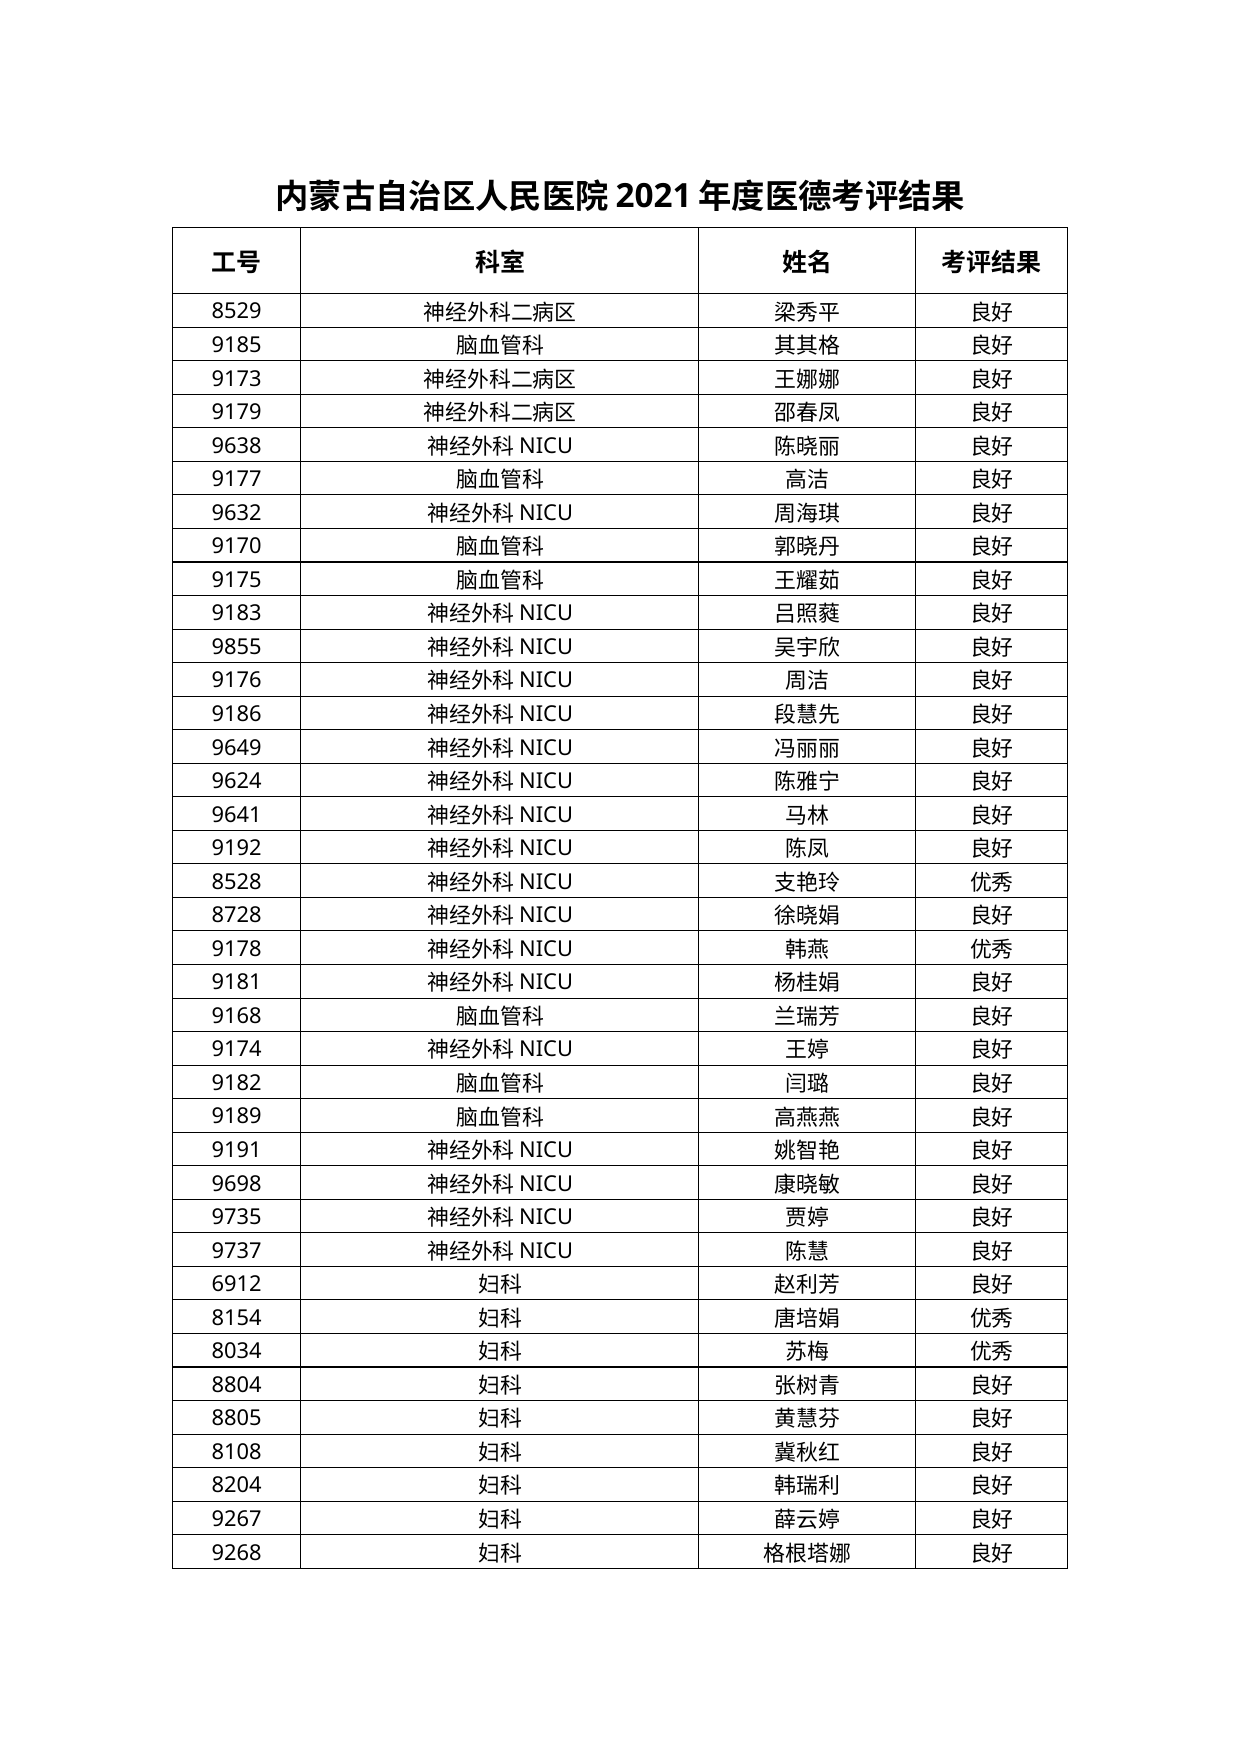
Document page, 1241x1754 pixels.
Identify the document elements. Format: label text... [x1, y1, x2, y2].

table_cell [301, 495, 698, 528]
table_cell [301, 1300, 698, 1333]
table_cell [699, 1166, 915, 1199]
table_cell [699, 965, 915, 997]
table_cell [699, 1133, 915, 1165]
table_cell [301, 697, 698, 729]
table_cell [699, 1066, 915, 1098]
table_cell 姓名 [699, 228, 915, 293]
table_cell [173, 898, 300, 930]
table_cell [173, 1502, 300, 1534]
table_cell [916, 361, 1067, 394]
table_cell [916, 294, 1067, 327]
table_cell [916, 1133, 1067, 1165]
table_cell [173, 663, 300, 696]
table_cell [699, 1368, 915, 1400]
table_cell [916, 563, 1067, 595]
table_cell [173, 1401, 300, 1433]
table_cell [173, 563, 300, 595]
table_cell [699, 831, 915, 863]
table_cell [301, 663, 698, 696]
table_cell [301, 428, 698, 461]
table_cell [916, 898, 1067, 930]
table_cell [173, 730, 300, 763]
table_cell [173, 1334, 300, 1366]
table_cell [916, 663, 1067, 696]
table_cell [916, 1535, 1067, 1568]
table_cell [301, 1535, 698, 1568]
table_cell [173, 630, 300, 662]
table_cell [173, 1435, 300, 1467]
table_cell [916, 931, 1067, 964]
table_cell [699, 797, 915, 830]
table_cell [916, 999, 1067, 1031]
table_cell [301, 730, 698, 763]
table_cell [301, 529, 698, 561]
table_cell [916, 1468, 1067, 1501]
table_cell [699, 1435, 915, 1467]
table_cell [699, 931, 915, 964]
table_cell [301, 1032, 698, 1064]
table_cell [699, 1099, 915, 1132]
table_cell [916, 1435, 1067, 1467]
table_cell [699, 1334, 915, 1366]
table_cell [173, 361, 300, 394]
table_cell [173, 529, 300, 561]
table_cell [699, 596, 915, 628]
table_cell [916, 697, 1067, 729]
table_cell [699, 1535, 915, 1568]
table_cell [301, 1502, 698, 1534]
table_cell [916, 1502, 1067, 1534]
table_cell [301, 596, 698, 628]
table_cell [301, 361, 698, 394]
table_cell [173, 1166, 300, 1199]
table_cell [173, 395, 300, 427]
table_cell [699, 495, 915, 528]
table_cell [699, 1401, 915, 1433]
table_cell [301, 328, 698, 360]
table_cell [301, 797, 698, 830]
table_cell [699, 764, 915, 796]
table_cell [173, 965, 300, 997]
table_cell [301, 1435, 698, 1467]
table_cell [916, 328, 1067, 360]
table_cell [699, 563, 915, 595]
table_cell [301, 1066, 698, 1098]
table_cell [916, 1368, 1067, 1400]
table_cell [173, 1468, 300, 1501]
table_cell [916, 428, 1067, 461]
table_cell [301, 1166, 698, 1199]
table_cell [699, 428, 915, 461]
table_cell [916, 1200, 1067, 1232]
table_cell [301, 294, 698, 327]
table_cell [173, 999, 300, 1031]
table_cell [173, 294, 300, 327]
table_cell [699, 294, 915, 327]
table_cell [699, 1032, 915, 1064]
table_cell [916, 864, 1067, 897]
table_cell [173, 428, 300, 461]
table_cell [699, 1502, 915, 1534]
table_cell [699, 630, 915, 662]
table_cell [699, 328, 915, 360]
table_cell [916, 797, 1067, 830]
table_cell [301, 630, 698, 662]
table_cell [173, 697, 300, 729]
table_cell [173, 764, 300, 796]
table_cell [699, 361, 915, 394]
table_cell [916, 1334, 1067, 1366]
table_cell 科室 [301, 228, 698, 293]
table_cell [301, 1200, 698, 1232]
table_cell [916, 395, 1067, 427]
table_cell 考评结果 [916, 228, 1067, 293]
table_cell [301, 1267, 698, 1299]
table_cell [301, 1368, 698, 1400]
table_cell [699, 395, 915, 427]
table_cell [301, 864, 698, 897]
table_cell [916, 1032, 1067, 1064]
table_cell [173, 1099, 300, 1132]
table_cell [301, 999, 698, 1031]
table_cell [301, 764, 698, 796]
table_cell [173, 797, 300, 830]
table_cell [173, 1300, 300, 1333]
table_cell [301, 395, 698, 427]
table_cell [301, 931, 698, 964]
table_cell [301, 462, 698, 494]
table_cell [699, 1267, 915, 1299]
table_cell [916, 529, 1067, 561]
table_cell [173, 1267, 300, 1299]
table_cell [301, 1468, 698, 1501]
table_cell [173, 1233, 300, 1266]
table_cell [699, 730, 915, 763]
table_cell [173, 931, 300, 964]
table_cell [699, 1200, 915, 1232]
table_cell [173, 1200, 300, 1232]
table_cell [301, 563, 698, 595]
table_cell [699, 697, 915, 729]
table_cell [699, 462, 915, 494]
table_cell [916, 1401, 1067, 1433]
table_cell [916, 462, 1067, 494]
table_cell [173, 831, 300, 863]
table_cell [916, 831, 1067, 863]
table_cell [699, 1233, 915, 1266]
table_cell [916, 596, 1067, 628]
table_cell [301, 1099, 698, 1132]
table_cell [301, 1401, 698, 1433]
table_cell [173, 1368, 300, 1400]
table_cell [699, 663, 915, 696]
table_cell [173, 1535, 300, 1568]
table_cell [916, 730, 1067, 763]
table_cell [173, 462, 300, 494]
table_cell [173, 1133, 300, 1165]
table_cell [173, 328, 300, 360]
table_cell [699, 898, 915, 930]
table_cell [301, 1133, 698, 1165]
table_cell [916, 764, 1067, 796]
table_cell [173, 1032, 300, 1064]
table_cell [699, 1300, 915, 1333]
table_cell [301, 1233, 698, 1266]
table_header 内蒙古自治区人民医院2021年度医德考评结果 [172, 162, 1068, 227]
table_cell 工号 [173, 228, 300, 293]
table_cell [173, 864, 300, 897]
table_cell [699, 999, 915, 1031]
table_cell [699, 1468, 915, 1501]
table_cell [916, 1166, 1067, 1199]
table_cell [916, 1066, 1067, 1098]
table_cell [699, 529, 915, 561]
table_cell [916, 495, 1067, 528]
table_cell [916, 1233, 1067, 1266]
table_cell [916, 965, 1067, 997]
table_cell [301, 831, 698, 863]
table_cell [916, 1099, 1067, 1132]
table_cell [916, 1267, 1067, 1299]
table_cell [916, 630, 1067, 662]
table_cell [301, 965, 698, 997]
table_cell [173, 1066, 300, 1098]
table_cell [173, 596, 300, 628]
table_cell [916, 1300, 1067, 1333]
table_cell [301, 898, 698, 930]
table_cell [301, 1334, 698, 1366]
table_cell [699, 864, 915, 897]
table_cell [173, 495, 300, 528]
